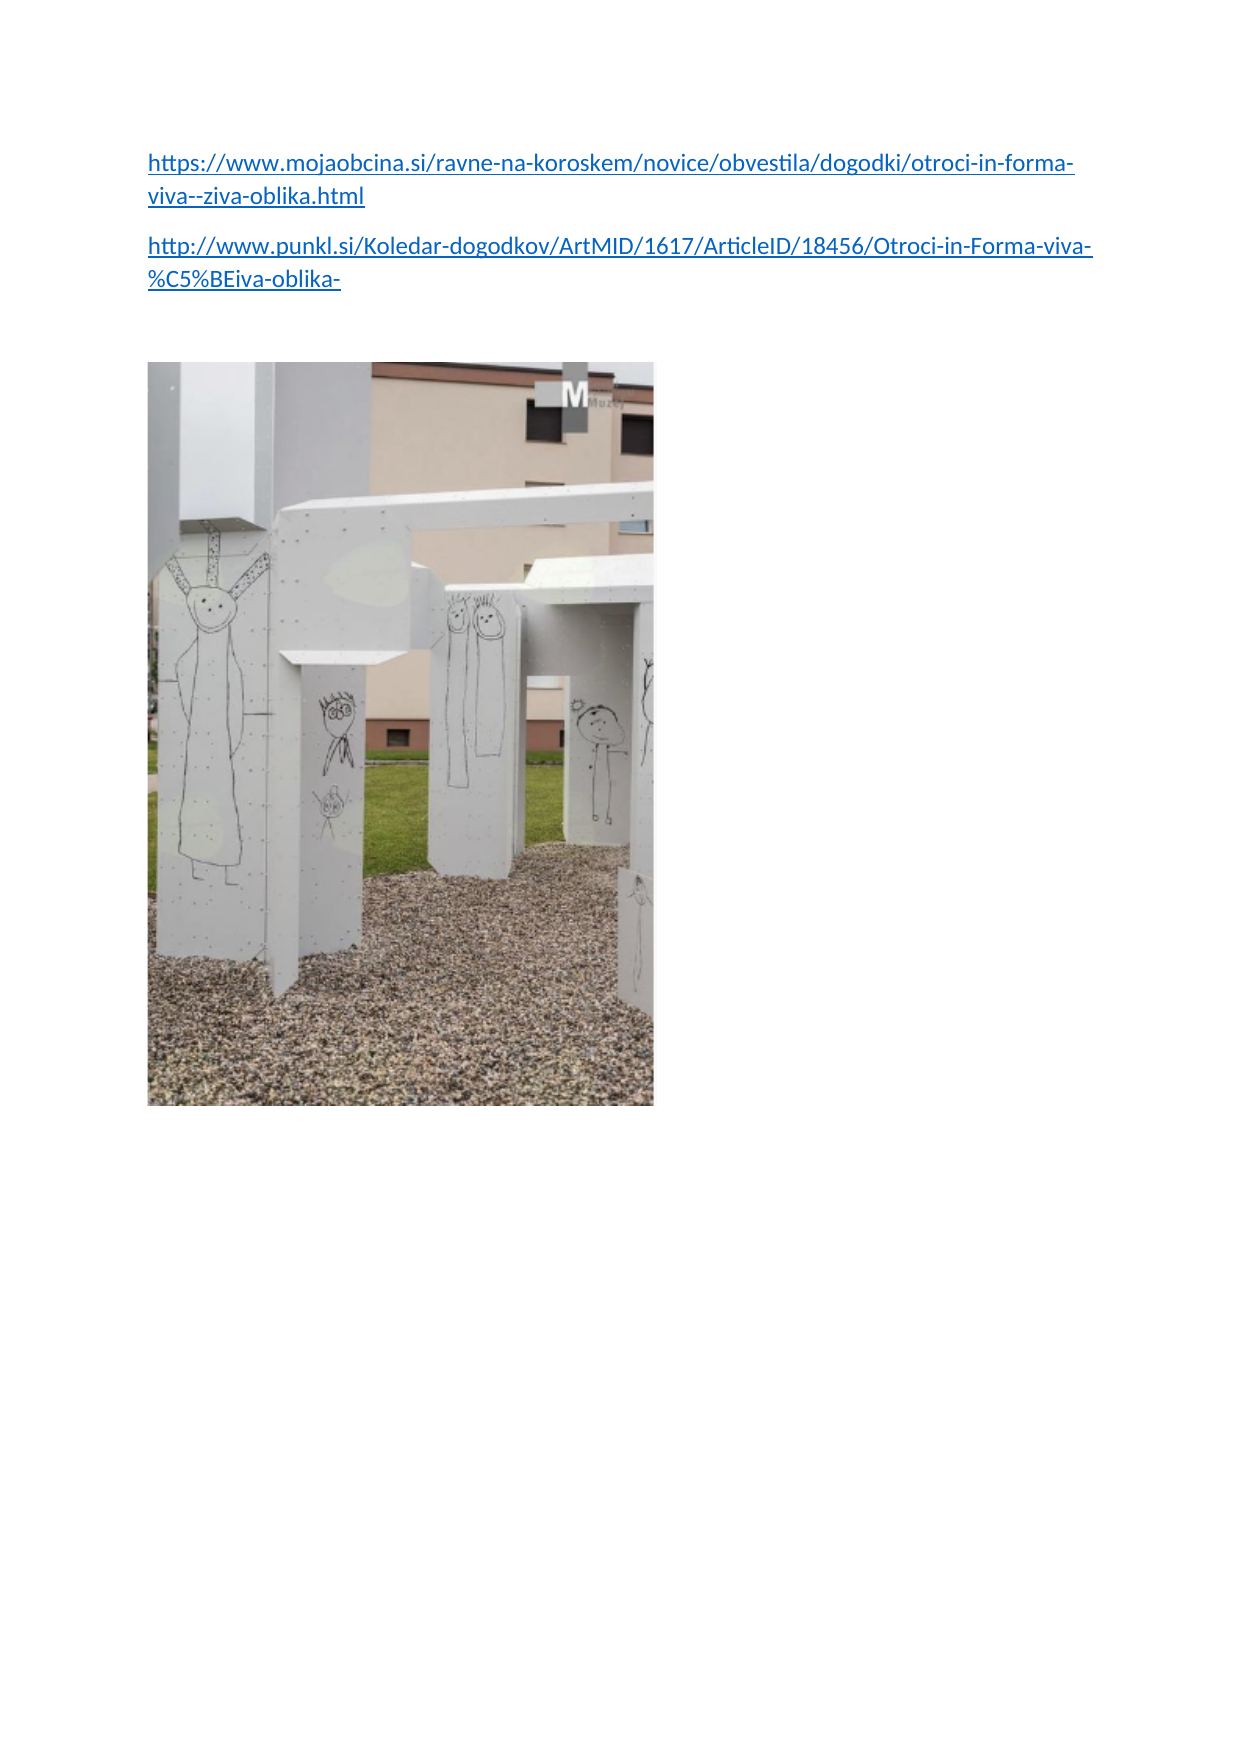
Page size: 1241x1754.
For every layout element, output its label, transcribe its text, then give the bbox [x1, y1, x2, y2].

text https://www.mojaobcina.si/ravne-na-koroskem/novice/obvestila/dogodki/otroci-in-forma-viva--ziva-oblika.html [148, 148, 1093, 211]
text http://www.punkl.si/Koledar-dogodkov/ArtMID/1617/ArticleID/18456/Otroci-in-Forma-viva-%C5%BEiva-oblika- [148, 258, 1093, 293]
picture [147, 362, 657, 1106]
text http://www.punkl.si/Koledar-dogodkov/ArtMID/1617/ArticleID/18456/Otroci-in-Forma-viva-%C5%BEiva-oblika- [148, 230, 1093, 256]
